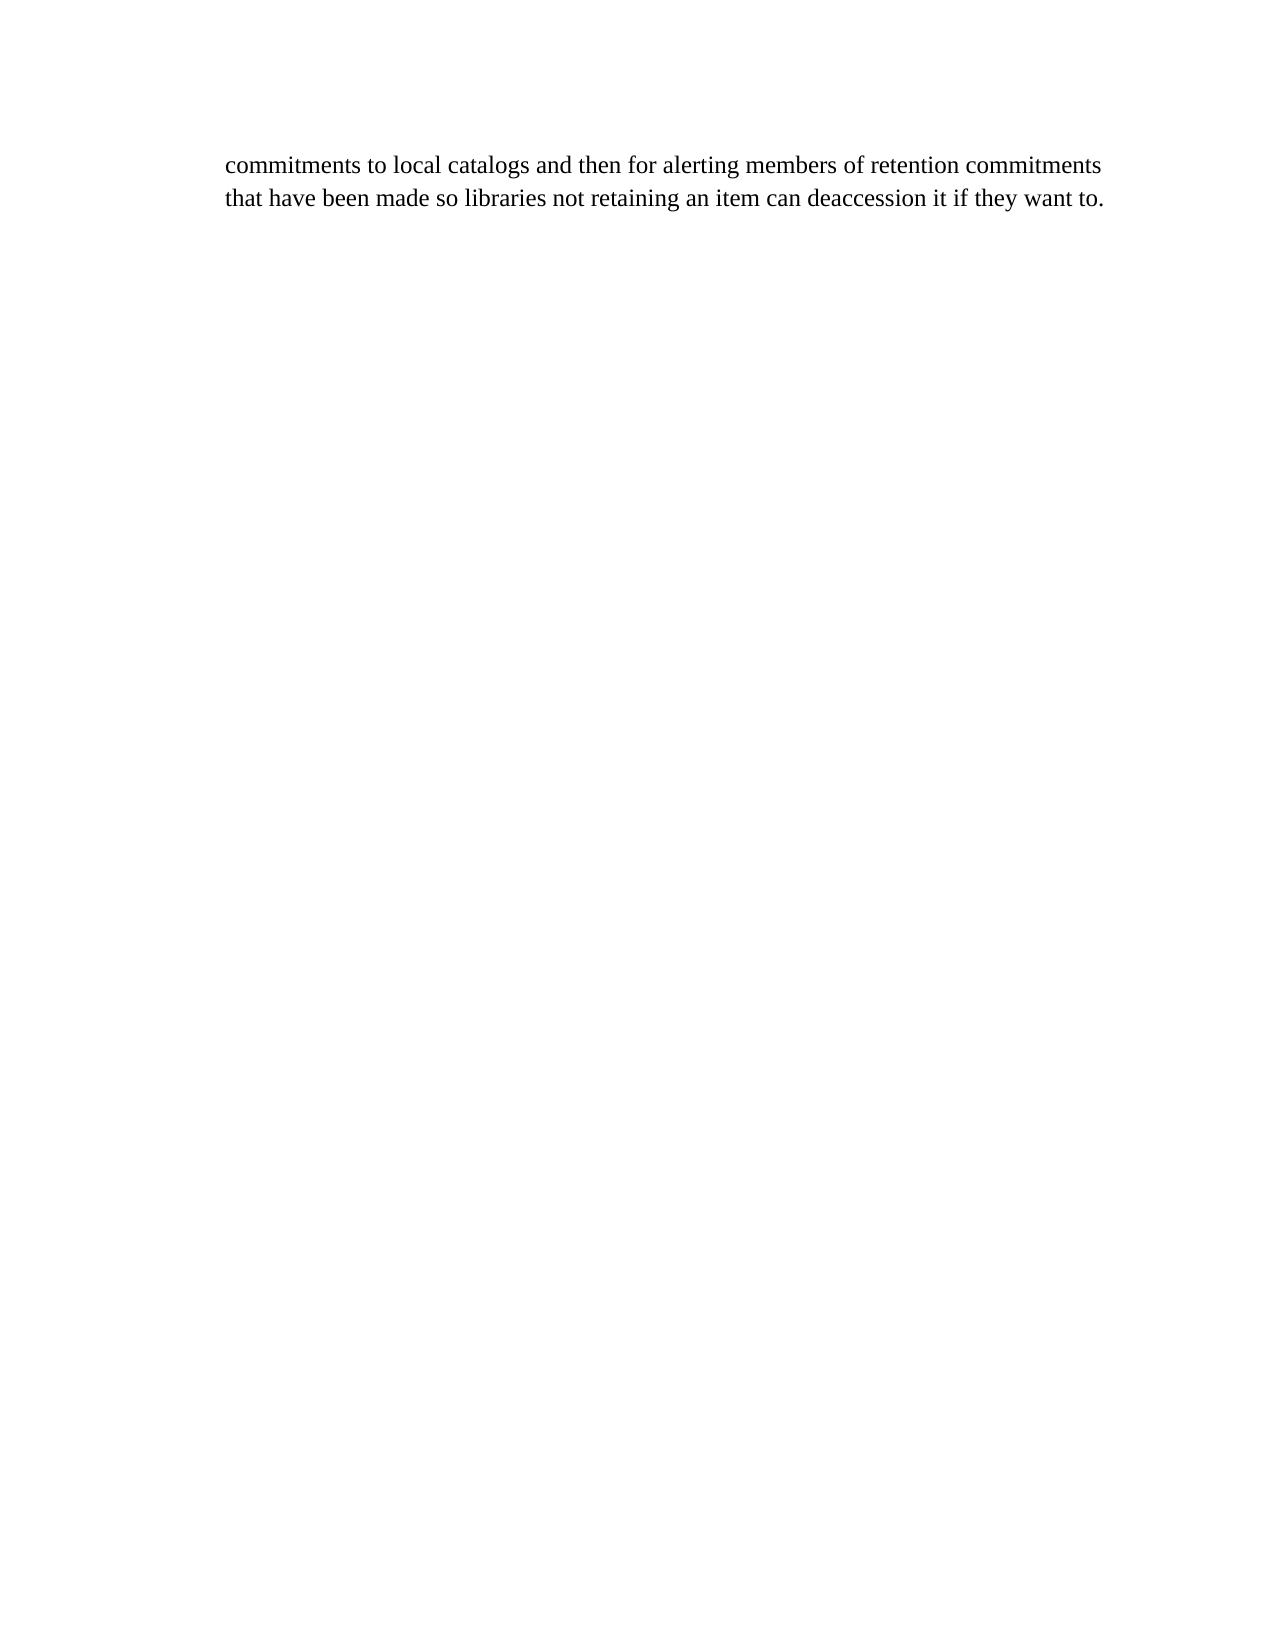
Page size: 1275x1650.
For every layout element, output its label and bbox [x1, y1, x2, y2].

text [225, 150, 1125, 212]
